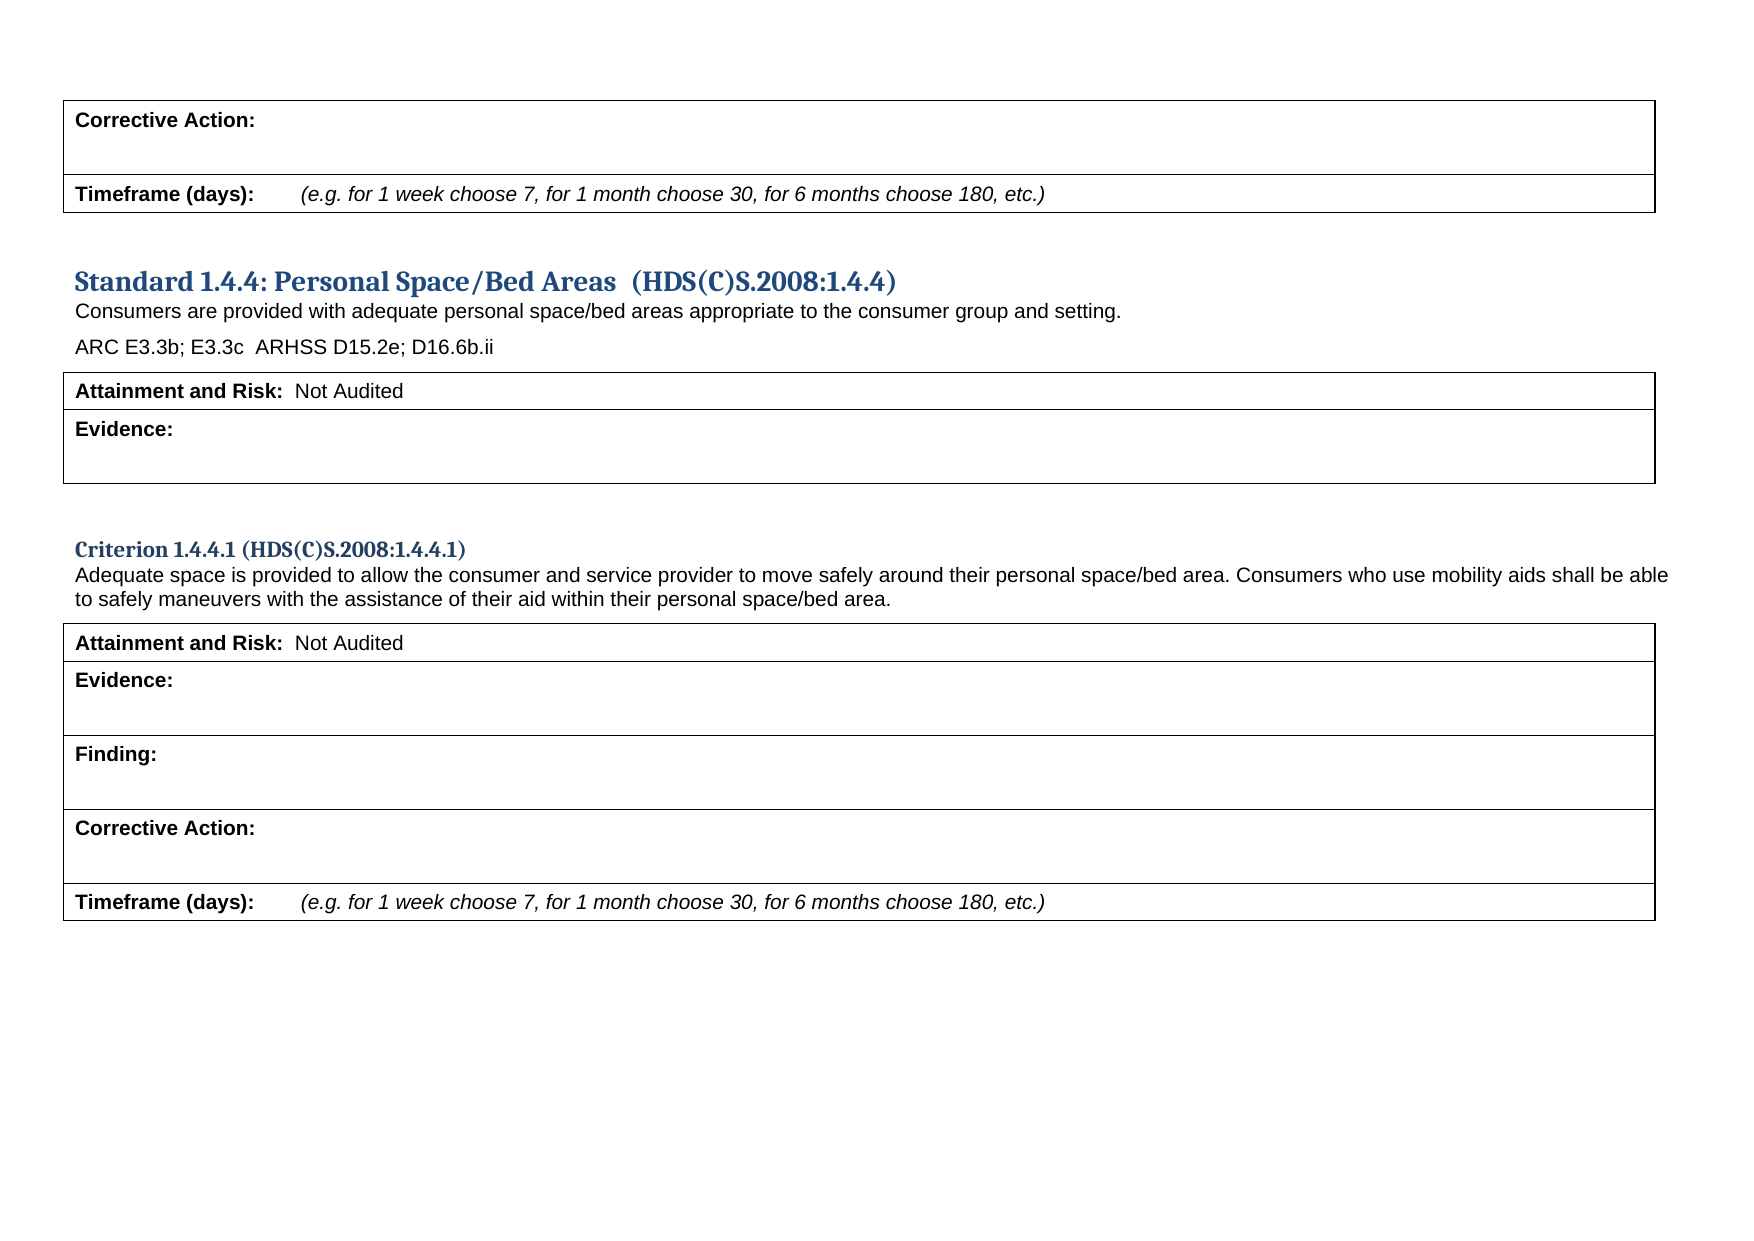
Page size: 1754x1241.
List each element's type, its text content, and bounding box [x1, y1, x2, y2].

table_cell [64, 698, 1654, 735]
text Adequate space is provided to allow the consumer and service provider to move safely around their personal space/bed area. Consumers who use mobility aids shall be able to safely maneuvers with the assistance of their aid within their personal space/bed area. [75, 563, 1679, 611]
table_cell Finding: [64, 736, 1654, 772]
table_cell [64, 447, 1654, 483]
table_cell [64, 772, 1654, 809]
table_cell [64, 138, 1654, 174]
table_cell [64, 846, 1654, 883]
text ARC E3.3b; E3.3c ARHSS D15.2e; D16.6b.ii [75, 335, 1679, 359]
table_cell Corrective Action: [64, 810, 1654, 846]
table_cell Timeframe (days): (e.g. for 1 week choose 7, for 1 month choose 30, for 6 months choose 180, etc.) [64, 175, 1654, 212]
table_cell Evidence: [64, 410, 1654, 447]
text Consumers are provided with adequate personal space/bed areas appropriate to the consumer group and setting. [75, 299, 1679, 323]
table_cell Evidence: [64, 662, 1654, 698]
table_header Attainment and Risk: Not Audited [64, 373, 1654, 409]
table_cell Corrective Action: [64, 101, 1654, 138]
table_cell Timeframe (days): (e.g. for 1 week choose 7, for 1 month choose 30, for 6 months choose 180, etc.) [64, 884, 1654, 920]
table_header Attainment and Risk: Not Audited [64, 624, 1654, 661]
subtitle Standard 1.4.4: Personal Space/Bed Areas (HDS(C)S.2008:1.4.4) [75, 265, 1679, 299]
subtitle Criterion 1.4.4.1 (HDS(C)S.2008:1.4.4.1) [75, 537, 1679, 563]
